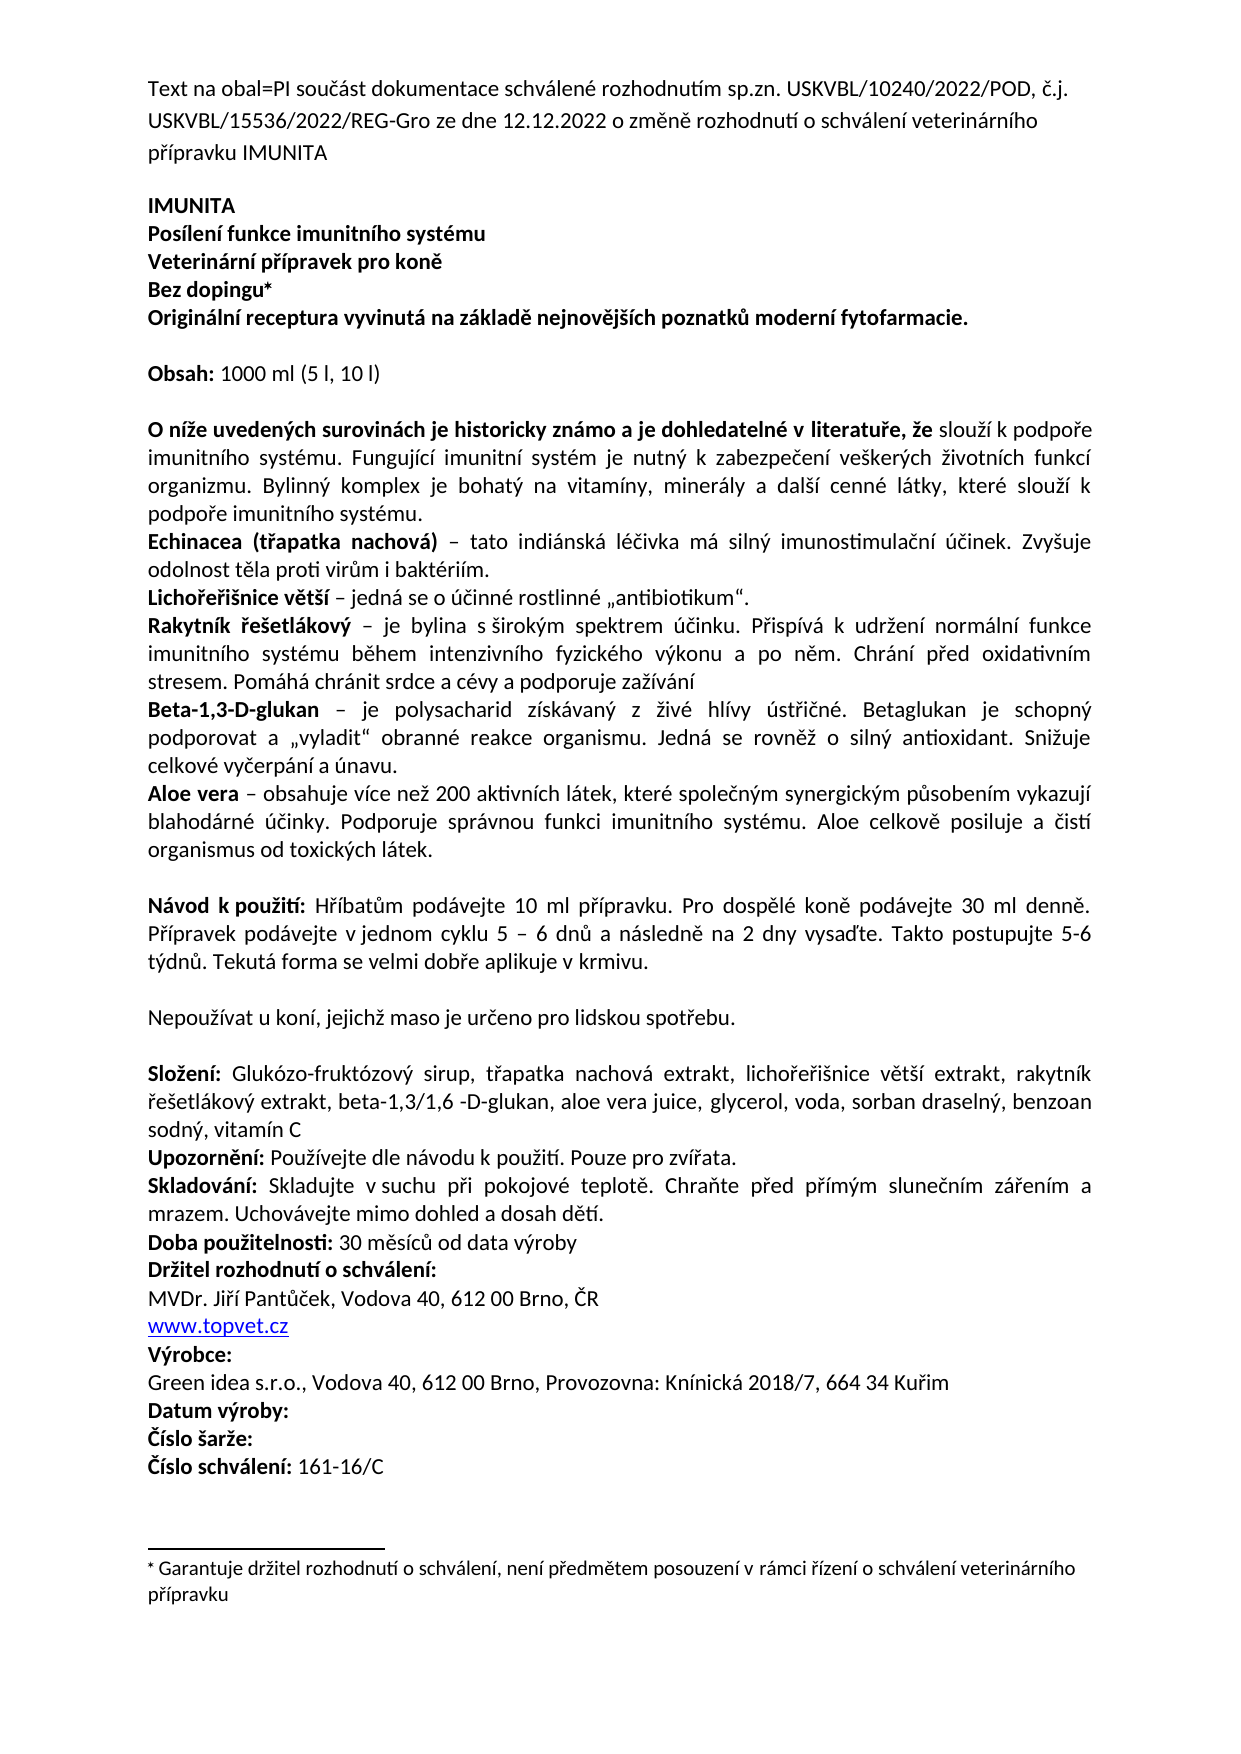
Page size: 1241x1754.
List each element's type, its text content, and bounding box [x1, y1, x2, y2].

text Rakytník řešetlákový – je bylina s širokým spektrem účinku. Přispívá k udržení normální funkce imunitního systému během intenzivního fyzického výkonu a po něm. Chrání před oxidativním stresem. Pomáhá chránit srdce a cévy a podporuje zažívání [148, 611, 1093, 695]
text Upozornění: Používejte dle návodu k použití. Pouze pro zvířata. [148, 1143, 1093, 1172]
text Doba použitelnosti: 30 měsíců od data výroby [148, 1228, 1093, 1256]
text www.topvet.cz [148, 1312, 1093, 1340]
text Obsah: 1000 ml (5 l, 10 l) [148, 359, 1093, 387]
text Datum výroby: [148, 1396, 1093, 1424]
text Nepoužívat u koní, jejichž maso je určeno pro lidskou spotřebu. [148, 1003, 1093, 1031]
text Green idea s.r.o., Vodova 40, 612 00 Brno, Provozovna: Knínická 2018/7, 664 34 Kuřim [148, 1368, 1093, 1396]
text Číslo šarže: [148, 1424, 1093, 1452]
text Posílení funkce imunitního systému [148, 219, 1093, 247]
text Bez dopingu [148, 275, 1093, 303]
text IMUNITA [148, 191, 1093, 219]
text MVDr. Jiří Pantůček, Vodova 40, 612 00 Brno, ČR [148, 1284, 1093, 1312]
text Návod k použití: Hříbatům podávejte 10 ml přípravku. Pro dospělé koně podávejte 30 ml denně. Přípravek podávejte v jednom cyklu 5 – 6 dnů a následně na 2 dny vysaďte. Takto postupujte 5-6 týdnů. Tekutá forma se velmi dobře aplikuje v krmivu. [148, 891, 1093, 975]
text Beta-1,3-D-glukan – je polysacharid získávaný z živé hlívy ústřičné. Betaglukan je schopný podporovat a „vyladit“ obranné reakce organismu. Jedná se rovněž o silný antioxidant. Snižuje celkové vyčerpání a únavu. [148, 695, 1093, 779]
text Originální receptura vyvinutá na základě nejnovějších poznatků moderní fytofarmacie. [148, 303, 1093, 331]
text O níže uvedených surovinách je historicky známo a je dohledatelné v literatuře, že slouží k podpoře imunitního systému. Fungující imunitní systém je nutný k zabezpečení veškerých životních funkcí organizmu. Bylinný komplex je bohatý na vitamíny, minerály a další cenné látky, které slouží k podpoře imunitního systému. [148, 415, 1093, 527]
text Echinacea (třapatka nachová) – tato indiánská léčivka má silný imunostimulační účinek. Zvyšuje odolnost těla proti virům i baktériím. [148, 527, 1093, 583]
text Aloe vera – obsahuje více než 200 aktivních látek, které společným synergickým působením vykazují blahodárné účinky. Podporuje správnou funkci imunitního systému. Aloe celkově posiluje a čistí organismus od toxických látek. [148, 779, 1093, 863]
text Držitel rozhodnutí o schválení: [148, 1256, 1093, 1284]
text Číslo schválení: 161-16/C [148, 1452, 1093, 1480]
text Skladování: Skladujte v suchu při pokojové teplotě. Chraňte před přímým slunečním zářením a mrazem. Uchovávejte mimo dohled a dosah dětí. [148, 1172, 1093, 1228]
text Veterinární přípravek pro koně [148, 247, 1093, 275]
text Lichořeřišnice větší – jedná se o účinné rostlinné „antibiotikum“. [148, 583, 1093, 611]
text Složení: Glukózo-fruktózový sirup, třapatka nachová extrakt, lichořeřišnice větší extrakt, rakytník řešetlákový extrakt, beta-1,3/1,6 -D-glukan, aloe vera juice, glycerol, voda, sorban draselný, benzoan sodný, vitamín C [148, 1059, 1093, 1143]
text Výrobce: [148, 1340, 1093, 1368]
